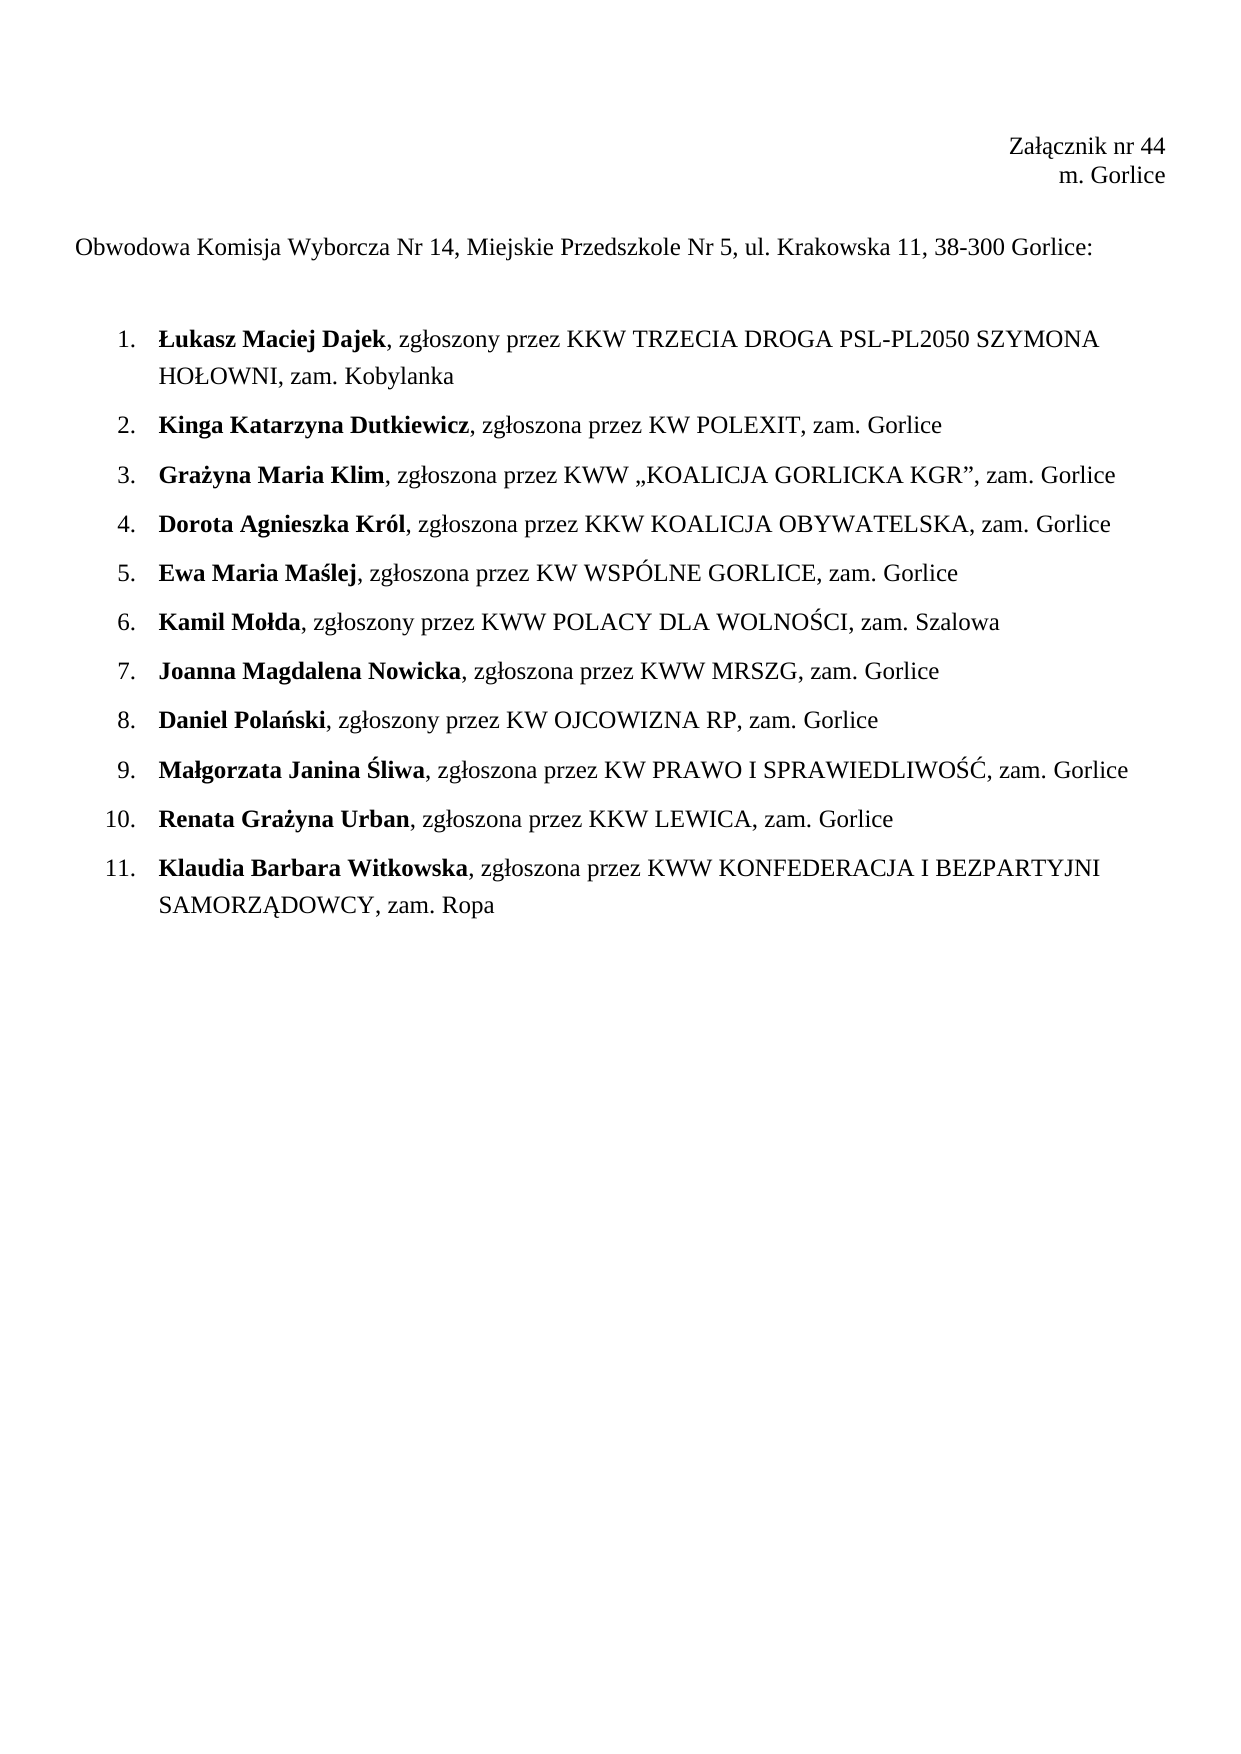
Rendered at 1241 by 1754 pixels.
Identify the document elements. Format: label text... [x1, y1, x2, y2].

table_cell 4. [74, 503, 147, 552]
table_cell Joanna Magdalena Nowicka, zgłoszona przez KWW MRSZG, zam. Gorlice [147, 651, 1166, 700]
table_header 1. [74, 318, 147, 405]
table_cell Klaudia Barbara Witkowska, zgłoszona przez KWW KONFEDERACJA I BEZPARTYJNI SAMORZĄDOWCY, zam. Ropa [147, 847, 1166, 934]
table_cell 6. [74, 601, 147, 651]
text m. Gorlice [75, 160, 1165, 189]
table_cell Kamil Mołda, zgłoszony przez KWW POLACY DLA WOLNOŚCI, zam. Szalowa [147, 601, 1166, 651]
table_cell Dorota Agnieszka Król, zgłoszona przez KKW KOALICJA OBYWATELSKA, zam. Gorlice [147, 503, 1166, 552]
table_header Łukasz Maciej Dajek, zgłoszony przez KKW TRZECIA DROGA PSL-PL2050 SZYMONA HOŁOWNI, zam. Kobylanka [147, 318, 1166, 405]
table_cell 3. [74, 454, 147, 503]
table_cell Daniel Polański, zgłoszony przez KW OJCOWIZNA RP, zam. Gorlice [147, 700, 1166, 749]
table_cell Małgorzata Janina Śliwa, zgłoszona przez KW PRAWO I SPRAWIEDLIWOŚĆ, zam. Gorlice [147, 749, 1166, 798]
table_cell 7. [74, 651, 147, 700]
text Załącznik nr 44 [607, 131, 1165, 160]
table_cell Kinga Katarzyna Dutkiewicz, zgłoszona przez KW POLEXIT, zam. Gorlice [147, 405, 1166, 454]
table_cell 5. [74, 552, 147, 601]
table_cell Renata Grażyna Urban, zgłoszona przez KKW LEWICA, zam. Gorlice [147, 798, 1166, 847]
table_cell Grażyna Maria Klim, zgłoszona przez KWW „KOALICJA GORLICKA KGR”, zam. Gorlice [147, 454, 1166, 503]
table_cell 11. [74, 847, 147, 934]
text Obwodowa Komisja Wyborcza Nr 14, Miejskie Przedszkole Nr 5, ul. Krakowska 11, 38-300 Gorlice: [75, 232, 1165, 261]
table_cell 2. [74, 405, 147, 454]
table_cell 8. [74, 700, 147, 749]
table_cell 10. [74, 798, 147, 847]
table_cell 9. [74, 749, 147, 798]
table_cell Ewa Maria Maślej, zgłoszona przez KW WSPÓLNE GORLICE, zam. Gorlice [147, 552, 1166, 601]
